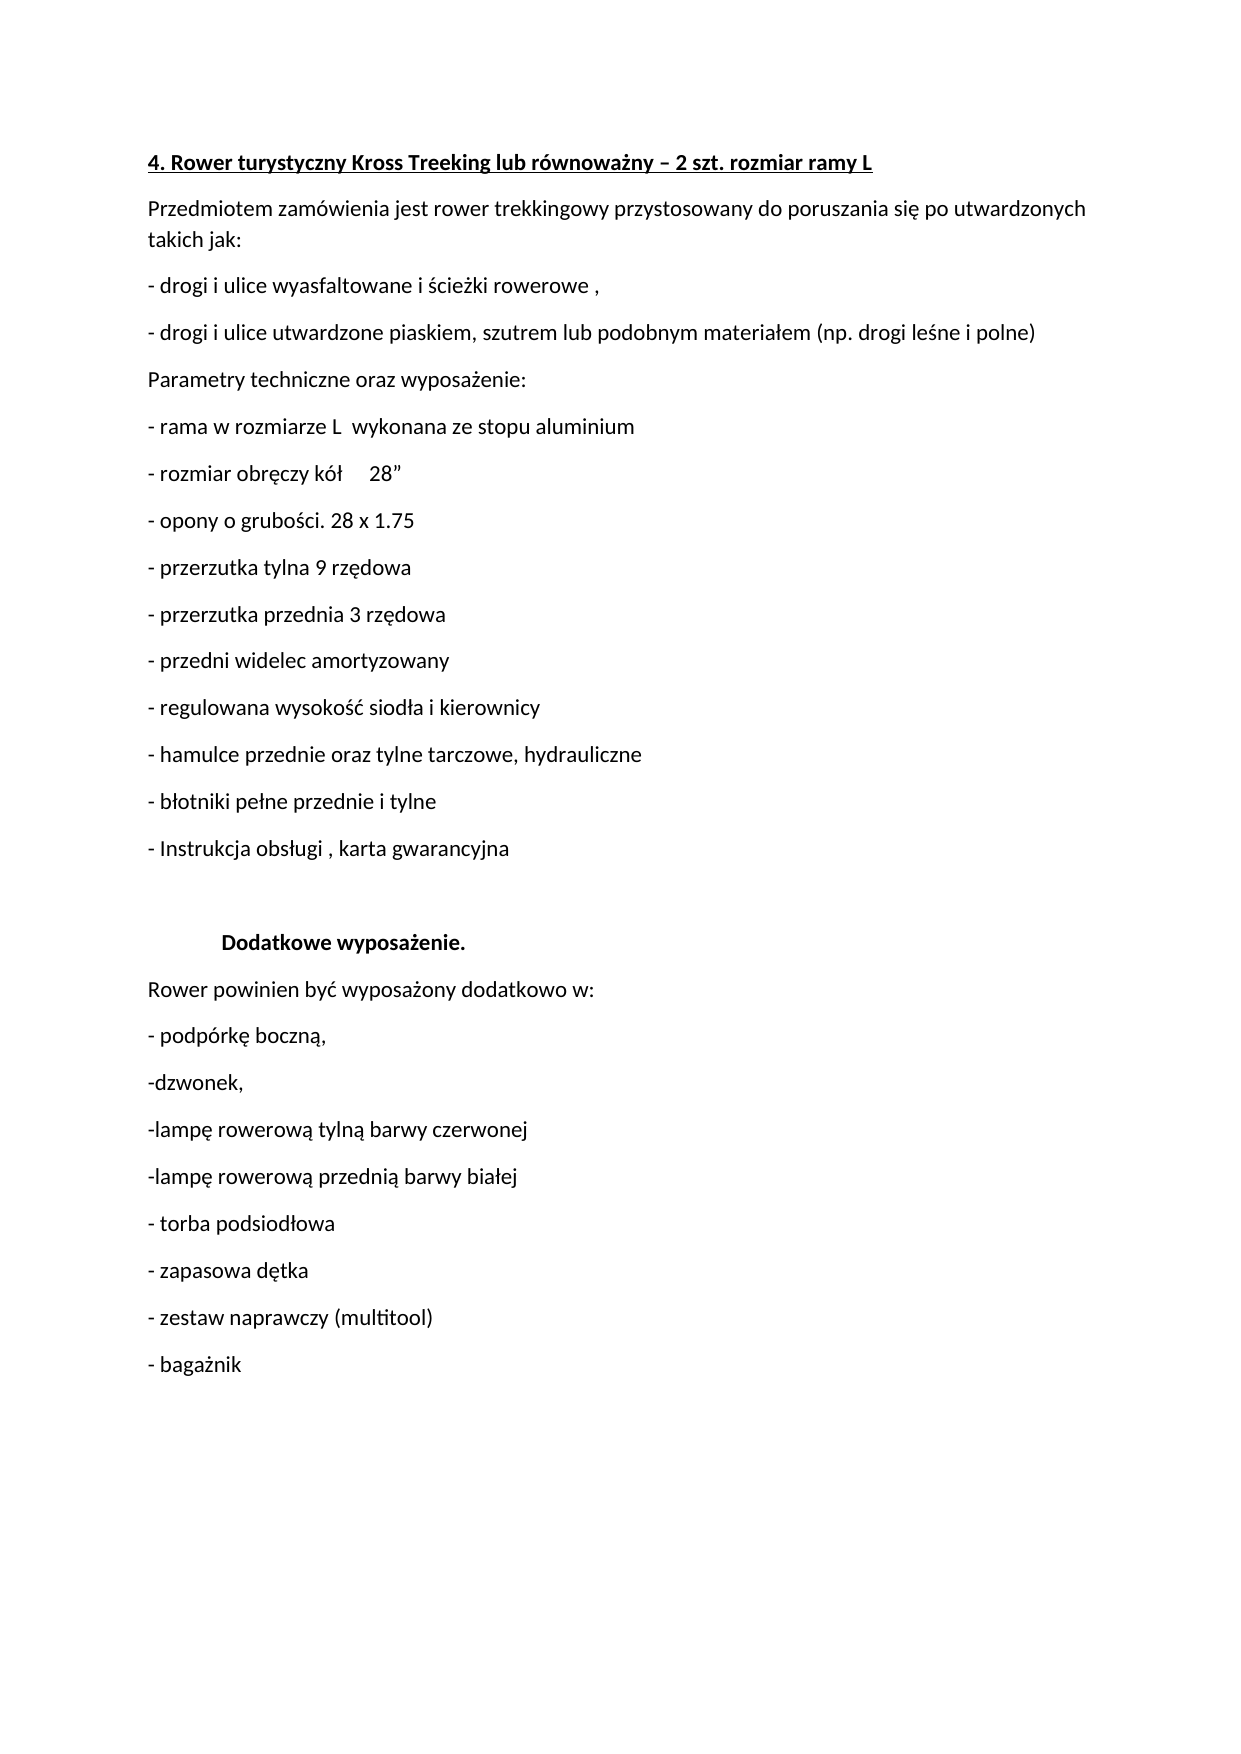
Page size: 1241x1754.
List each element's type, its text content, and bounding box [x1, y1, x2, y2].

text -lampę rowerową tylną barwy czerwonej [148, 1115, 1093, 1143]
text - regulowana wysokość siodła i kierownicy [148, 693, 1093, 721]
text - zestaw naprawczy (multitool) [148, 1303, 1093, 1331]
text Dodatkowe wyposażenie. [148, 928, 1093, 956]
text 4. Rower turystyczny Kross Treeking lub równoważny – 2 szt. rozmiar ramy L [148, 148, 1093, 176]
text - hamulce przednie oraz tylne tarczowe, hydrauliczne [148, 740, 1093, 768]
text - przedni widelec amortyzowany [148, 647, 1093, 674]
text - błotniki pełne przednie i tylne [148, 787, 1093, 815]
text - drogi i ulice wyasfaltowane i ścieżki rowerowe , [148, 272, 1093, 299]
text -dzwonek, [148, 1068, 1093, 1096]
text Rower powinien być wyposażony dodatkowo w: [148, 975, 1093, 1003]
text - torba podsiodłowa [148, 1209, 1093, 1237]
text - rama w rozmiarze L wykonana ze stopu aluminium [148, 412, 1093, 440]
text - opony o grubości. 28 x 1.75 [148, 506, 1093, 534]
text - Instrukcja obsługi , karta gwarancyjna [148, 834, 1093, 862]
text - bagażnik [148, 1350, 1093, 1378]
text -lampę rowerową przednią barwy białej [148, 1162, 1093, 1190]
text - przerzutka przednia 3 rzędowa [148, 600, 1093, 628]
text - zapasowa dętka [148, 1256, 1093, 1284]
text Parametry techniczne oraz wyposażenie: [148, 365, 1093, 393]
text - przerzutka tylna 9 rzędowa [148, 553, 1093, 581]
text - drogi i ulice utwardzone piaskiem, szutrem lub podobnym materiałem (np. drogi leśne i polne) [148, 318, 1093, 346]
text Przedmiotem zamówienia jest rower trekkingowy przystosowany do poruszania się po utwardzonych takich jak: [148, 194, 1093, 253]
text - podpórkę boczną, [148, 1022, 1093, 1049]
text - rozmiar obręczy kół 28” [148, 459, 1093, 487]
